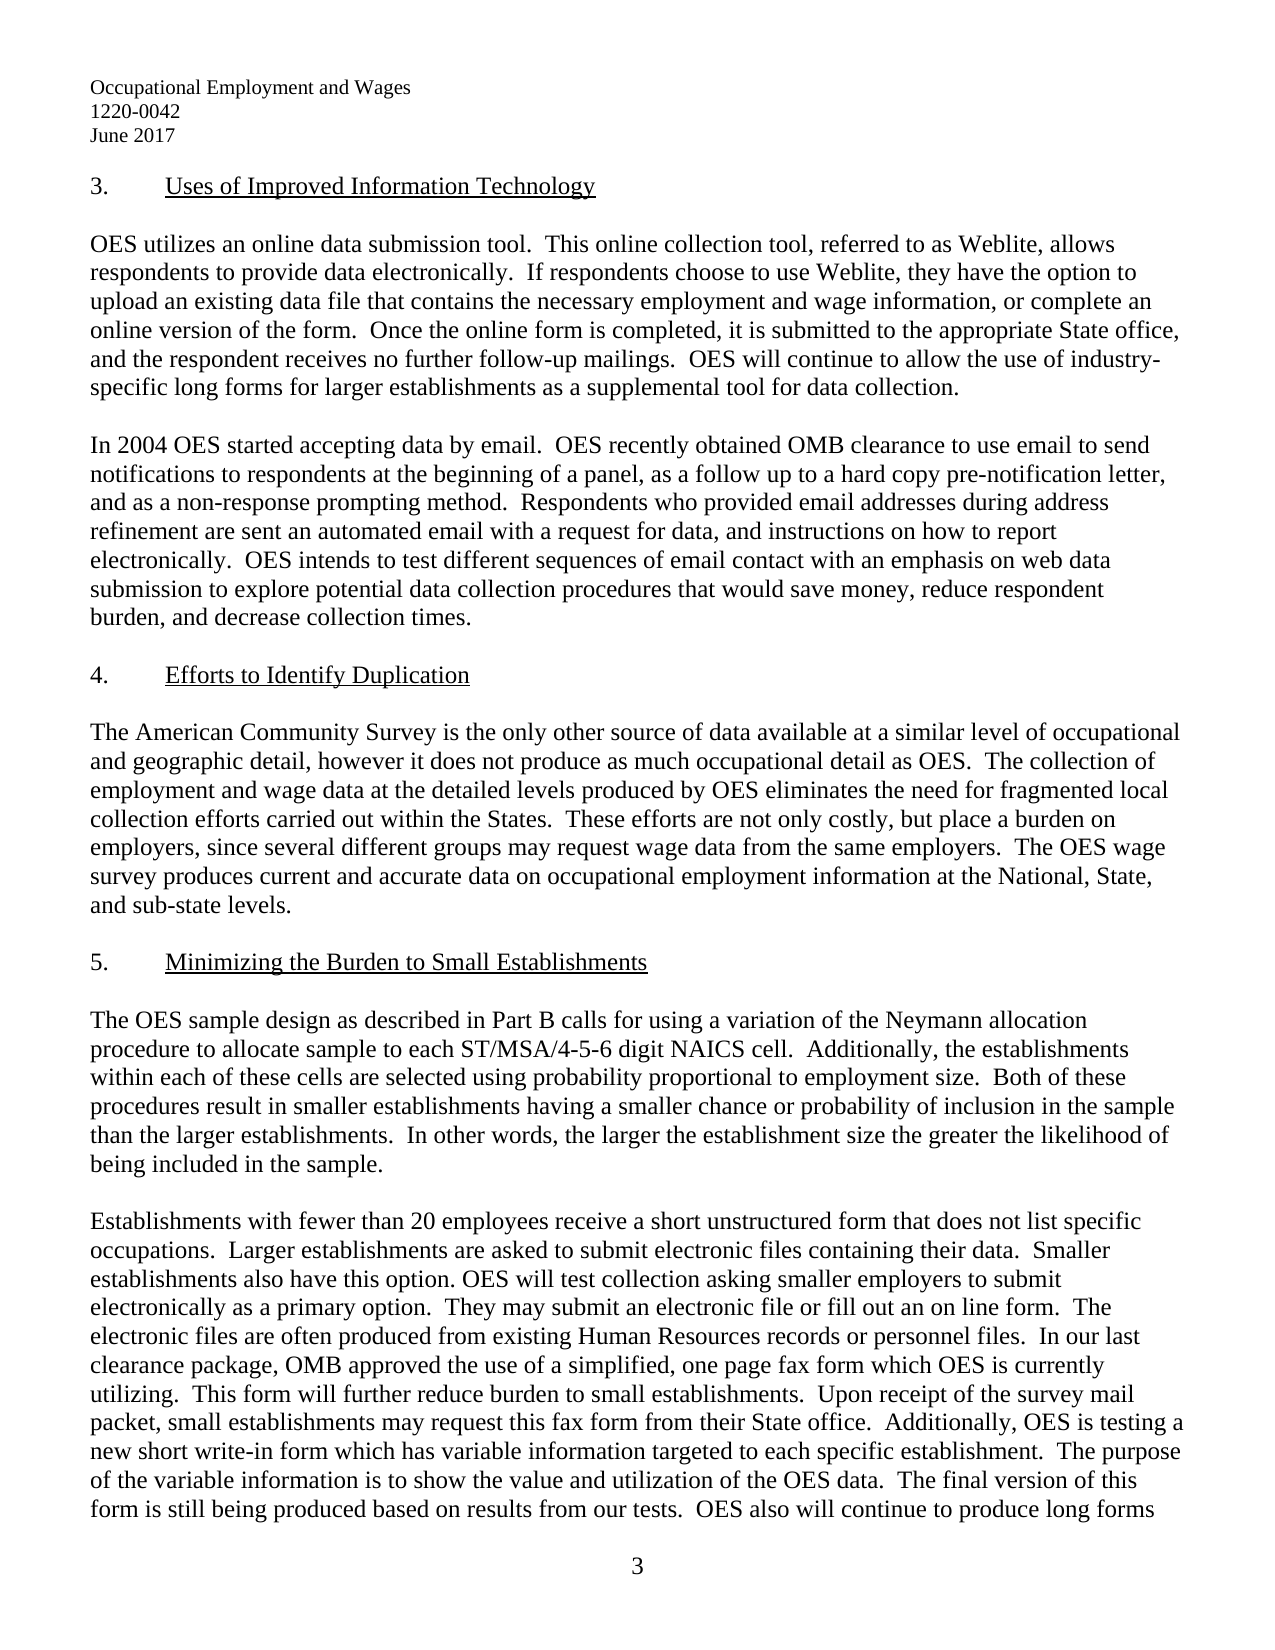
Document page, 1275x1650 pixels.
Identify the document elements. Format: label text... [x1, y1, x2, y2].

text 4. Efforts to Identify Duplication [90, 660, 1185, 689]
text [90, 1206, 1185, 1522]
text OES utilizes an online data submission tool. This online collection tool, referred to as Weblite, allows respondents to provide data electronically. If respondents choose to use Weblite, they have the option to upload an existing data file that contains the necessary employment and wage information, or complete an online version of the form. Once the online form is completed, it is submitted to the appropriate State office, and the respondent receives no further follow-up mailings. OES will continue to allow the use of industry-specific long forms for larger establishments as a supplemental tool for data collection. [90, 229, 1185, 401]
text The American Community Survey is the only other source of data available at a similar level of occupational and geographic detail, however it does not produce as much occupational detail as OES. The collection of employment and wage data at the detailed levels produced by OES eliminates the need for fragmented local collection efforts carried out within the States. These efforts are not only costly, but place a buen on employers, since several different groups may request wage data from the same employers. The OES wage survey produces current and accurate data on occupational employment information at the National, State, and sub-state levels. [90, 717, 1185, 919]
text The OES sample design as described in Part B calls for using a variation of the Neymann allocation procedure to allocate sample to each ST/MSA/4-5-6 digit NAICS cell. Additionally, the establishments within each of these cells are selected using probability proportional to employment size. Both of these procedures result in smaller establishments having a smaller chance or probability of inclusion in the sample than the larger establishments. In other words, the larger the establishment size the greater the likelihood of being included in the sample. [90, 1005, 1185, 1177]
text 3. Uses of Improved Information Technology [90, 171, 1185, 200]
text In 2004 OES started accepting data by email. OES recently obtained OMB clearance to use email to send notifications to respondents at the beginning of a panel, as a follow up to a hard copy pre-notification letter, and as a non-response prompting method. Respondents who provided email addresses during address refinement are sent an automated email with a request for data, and instructions on how to report electronically. OES intends to test different sequences of email contact with an emphasis on web data submission to explore potential data collection procedures that would save money, reduce respondent burden, and decrease collection times. [90, 430, 1185, 631]
text 5. Minimizing the Buen to Small Establishments [90, 947, 1185, 976]
